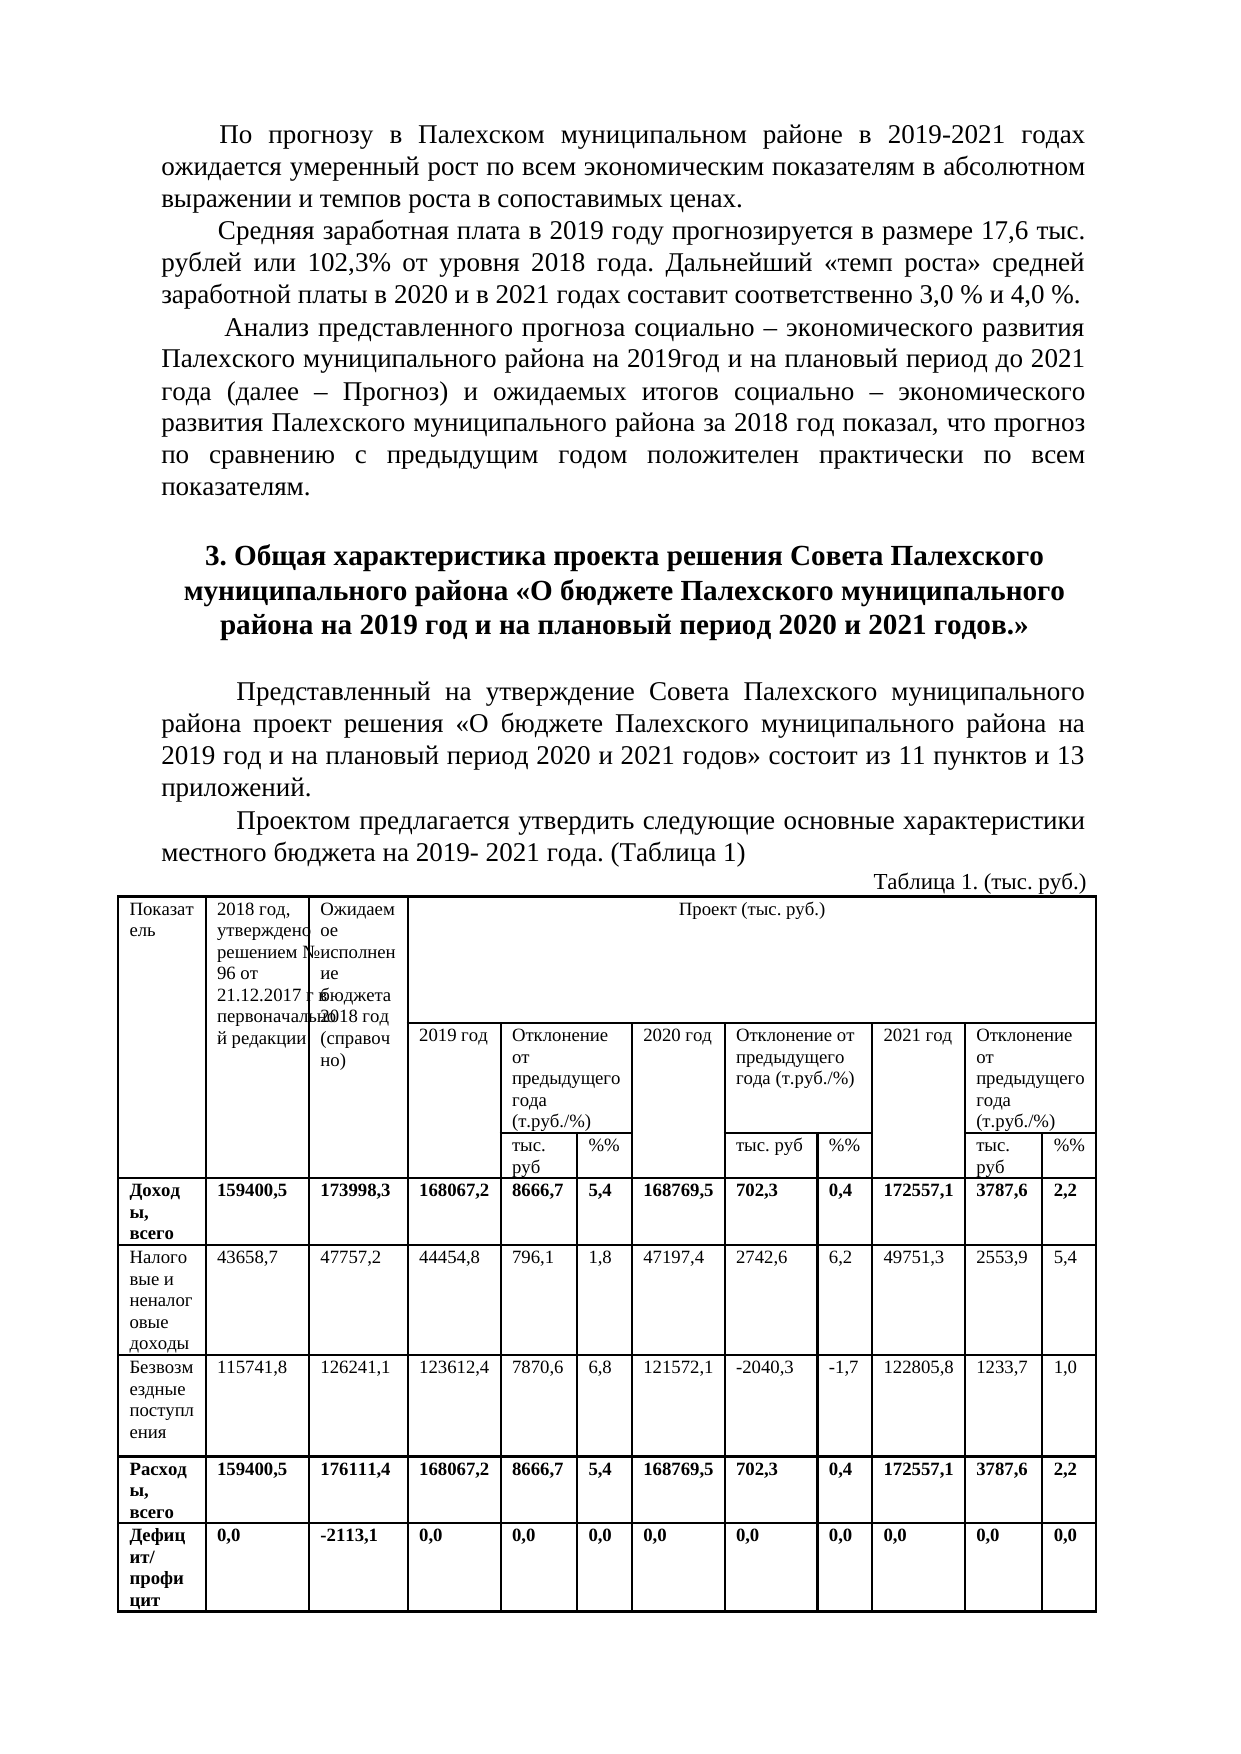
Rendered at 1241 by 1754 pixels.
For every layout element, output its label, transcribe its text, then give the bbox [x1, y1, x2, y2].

table_cell -2113,1 [310, 1524, 407, 1610]
table_cell 159400,5 [207, 1458, 308, 1522]
table_cell 0,0 [207, 1524, 308, 1610]
table_cell 0,0 [1043, 1524, 1095, 1610]
table_cell 122805,8 [873, 1356, 964, 1455]
table_cell 0,4 [819, 1458, 871, 1522]
table_cell Отклонение от предыдущего года (т.руб./%) [502, 1024, 631, 1132]
table_cell %% [819, 1134, 871, 1177]
table_cell 2,2 [1043, 1458, 1095, 1522]
table_cell 115741,8 [207, 1356, 308, 1455]
table_cell тыс. руб [726, 1134, 816, 1177]
table_cell 5,4 [1043, 1246, 1095, 1354]
table_cell 173998,3 [310, 1179, 407, 1244]
table_cell %% [1043, 1134, 1095, 1177]
table_cell 2,2 [1043, 1179, 1095, 1244]
table_cell 159400,5 [207, 1179, 308, 1244]
table_cell -2040,3 [726, 1356, 816, 1455]
table_cell 172557,1 [873, 1179, 964, 1244]
table_cell 0,0 [726, 1524, 816, 1610]
table_cell 168769,5 [633, 1179, 724, 1244]
table_cell 7870,6 [502, 1356, 576, 1455]
table_cell 168067,2 [409, 1179, 500, 1244]
table_cell 5,4 [578, 1458, 631, 1522]
table_header Ожидаемое исполнение бюджета 2018 год (справочно) [310, 898, 407, 1177]
table_cell 2742,6 [726, 1246, 816, 1354]
table_cell Доходы, всего [119, 1179, 205, 1244]
subtitle 3. Общая характеристика проекта решения Совета Палехского муниципального района «О бюджете Палехского муниципального района на 2019 год и на плановый период 2020 и 2021 годов.» [162, 538, 1086, 641]
table_cell 6,8 [578, 1356, 631, 1455]
table_cell тыс. руб [502, 1134, 576, 1177]
table_cell 44454,8 [409, 1246, 500, 1354]
table_header Проект (тыс. руб.) [409, 898, 1095, 1022]
text Таблица 1. (тыс. руб.) [161, 868, 1086, 894]
table_cell 47197,4 [633, 1246, 724, 1354]
table_cell 1233,7 [966, 1356, 1041, 1455]
text По прогнозу в Палехском муниципальном районе в 2019-2021 годах ожидается умеренный рост по всем экономическим показателям в абсолютном выражении и темпов роста в сопоставимых ценах. [161, 118, 1086, 213]
table_cell 43658,7 [207, 1246, 308, 1354]
table_cell 176111,4 [310, 1458, 407, 1522]
table_cell 168769,5 [633, 1458, 724, 1522]
table_cell 2021 год [873, 1024, 964, 1177]
table_cell 49751,3 [873, 1246, 964, 1354]
table_cell Расходы, всего [119, 1458, 205, 1522]
table_cell 1,0 [1043, 1356, 1095, 1455]
table_header 2018 год, утверждено решением № 96 от 21.12.2017 г в первоначальной редакции [207, 898, 308, 1177]
table_cell 1,8 [578, 1246, 631, 1354]
table_header Показатель [119, 898, 205, 1177]
table_cell 2553,9 [966, 1246, 1041, 1354]
table_cell Безвозмездные поступления [119, 1356, 205, 1455]
table_cell 0,0 [409, 1524, 500, 1610]
table_cell 702,3 [726, 1458, 816, 1522]
table_cell 3787,6 [966, 1458, 1041, 1522]
table_cell 0,0 [966, 1524, 1041, 1610]
table_cell 0,4 [819, 1179, 871, 1244]
text Анализ представленного прогноза социально – экономического развития Палехского муниципального района на 2019год и на плановый период до 2021 года (далее – Прогноз) и ожидаемых итогов социально – экономического развития Палехского муниципального района за 2018 год показал, что прогноз по сравнению с предыдущим годом положителен практически по всем показателям. [161, 311, 1086, 502]
table_cell 702,3 [726, 1179, 816, 1244]
table_cell 168067,2 [409, 1458, 500, 1522]
table_cell 8666,7 [502, 1458, 576, 1522]
text Проектом предлагается утвердить следующие основные характеристики местного бюджета на 2019- 2021 года. (Таблица 1) [161, 804, 1086, 867]
table_cell 2020 год [633, 1024, 724, 1177]
table_cell 47757,2 [310, 1246, 407, 1354]
table_cell 2019 год [409, 1024, 500, 1177]
table_cell 5,4 [578, 1179, 631, 1244]
table_cell 0,0 [819, 1524, 871, 1610]
table_cell 0,0 [502, 1524, 576, 1610]
table_cell 172557,1 [873, 1458, 964, 1522]
table_cell 123612,4 [409, 1356, 500, 1455]
table_cell 6,2 [819, 1246, 871, 1354]
table_cell Дефицит/ профицит [119, 1524, 205, 1610]
table_cell 0,0 [873, 1524, 964, 1610]
table_cell 3787,6 [966, 1179, 1041, 1244]
table_cell тыс. руб [966, 1134, 1041, 1177]
text Средняя заработная плата в 2019 году прогнозируется в размере 17,6 тыс. рублей или 102,3% от уровня 2018 года. Дальнейший «темп роста» средней заработной платы в 2020 и в 2021 годах составит соответственно 3,0 % и 4,0 %. [161, 214, 1086, 309]
table_cell %% [578, 1134, 631, 1177]
table_cell 0,0 [578, 1524, 631, 1610]
table_cell 121572,1 [633, 1356, 724, 1455]
table_cell 796,1 [502, 1246, 576, 1354]
table_cell 8666,7 [502, 1179, 576, 1244]
table_cell 126241,1 [310, 1356, 407, 1455]
table_cell Отклонение от предыдущего года (т.руб./%) [966, 1024, 1095, 1132]
table_cell Отклонение от предыдущего года (т.руб./%) [726, 1024, 871, 1132]
text Представленный на утверждение Совета Палехского муниципального района проект решения «О бюджете Палехского муниципального района на 2019 год и на плановый период 2020 и 2021 годов» состоит из 11 пунктов и 13 приложений. [161, 676, 1086, 803]
table_cell Налоговые и неналоговые доходы [119, 1246, 205, 1354]
table_cell -1,7 [819, 1356, 871, 1455]
table_cell 0,0 [633, 1524, 724, 1610]
